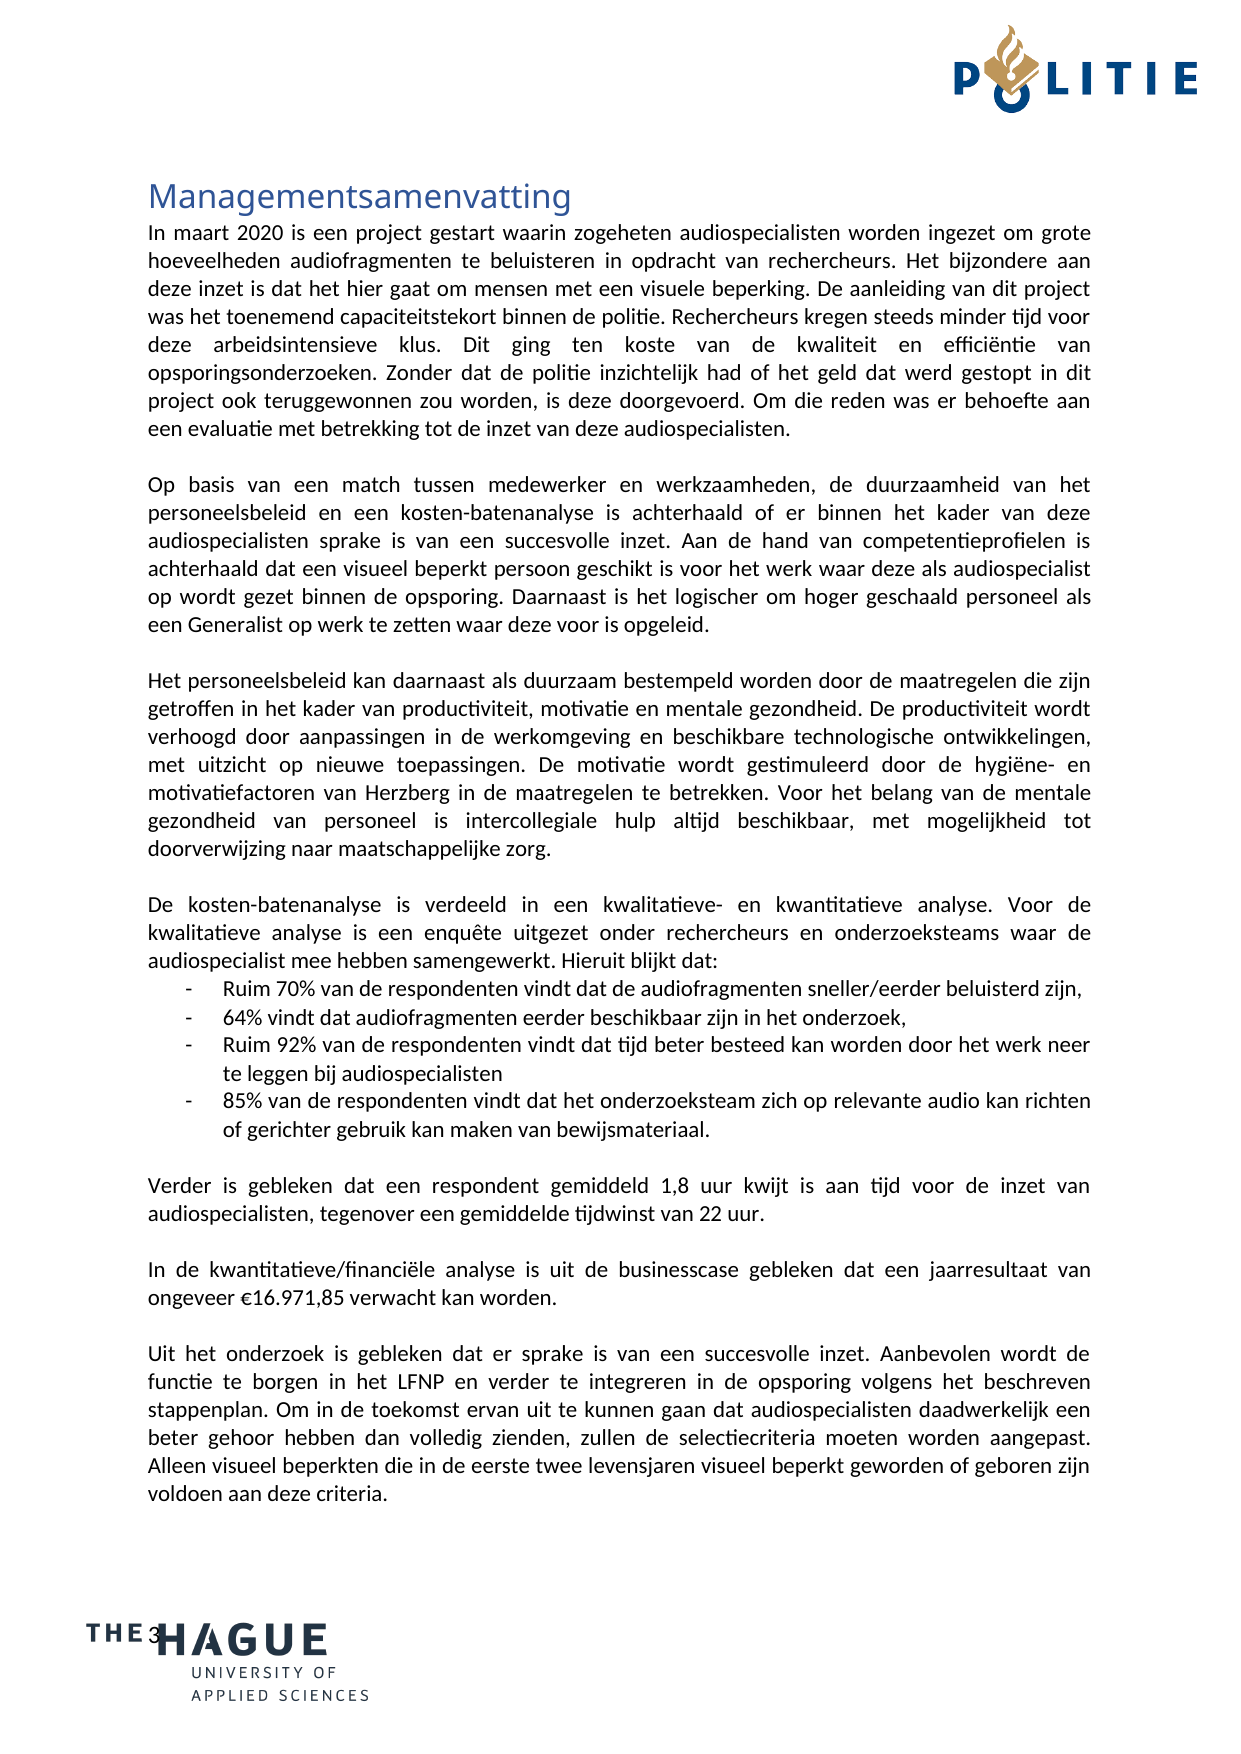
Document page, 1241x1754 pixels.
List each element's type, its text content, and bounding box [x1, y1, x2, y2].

text De kosten-batenanalyse is verdeeld in een kwalitatieve- en kwantitatieve analyse. Voor de kwalitatieve analyse is een enquête uitgezet onder rechercheurs en onderzoeksteams waar de audiospecialist mee hebben samengewerkt. Hieruit blijkt dat: [148, 891, 1093, 974]
text Op basis van een match tussen medewerker en werkzaamheden, de duurzaamheid van het personeelsbeleid en een kosten-batenanalyse is achterhaald of er binnen het kader van deze audiospecialisten sprake is van een succesvolle inzet. Aan de hand van competentieprofielen is achterhaald dat een visueel beperkt persoon geschikt is voor het werk waar deze als audiospecialist op wordt gezet binnen de opsporing. Daarnaast is het logischer om hoger geschaald personeel als een Generalist op werk te zetten waar deze voor is opgeleid. [148, 470, 1093, 638]
picture [68, 1605, 386, 1719]
text In de kwantitatieve/financiële analyse is uit de businesscase gebleken dat een jaarresultaat van ongeveer €16.971,85 verwacht kan worden. [148, 1255, 1093, 1311]
list 64% vindt dat audiofragmenten eerder beschikbaar zijn in het onderzoek, [185, 1003, 1093, 1031]
text Verder is gebleken dat een respondent gemiddeld 1,8 uur kwijt is aan tijd voor de inzet van audiospecialisten, tegenover een gemiddelde tijdwinst van 22 uur. [148, 1171, 1093, 1227]
text Het personeelsbeleid kan daarnaast als duurzaam bestempeld worden door de maatregelen die zijn getroffen in het kader van productiviteit, motivatie en mentale gezondheid. De productiviteit wordt verhoogd door aanpassingen in de werkomgeving en beschikbare technologische ontwikkelingen, met uitzicht op nieuwe toepassingen. De motivatie wordt gestimuleerd door de hygiëne- en motivatiefactoren van Herzberg in de maatregelen te betrekken. Voor het belang van de mentale gezondheid van personeel is intercollegiale hulp altijd beschikbaar, met mogelijkheid tot doorverwijzing naar maatschappelijke zorg. [148, 666, 1093, 862]
list 85% van de respondenten vindt dat het onderzoeksteam zich op relevante audio kan richten of gerichter gebruik kan maken van bewijsmateriaal. [185, 1087, 1093, 1143]
text In maart 2020 is een project gestart waarin zogeheten audiospecialisten worden ingezet om grote hoeveelheden audiofragmenten te beluisteren in opdracht van rechercheurs. Het bijzondere aan deze inzet is dat het hier gaat om mensen met een visuele beperking. De aanleiding van dit project was het toenemend capaciteitstekort binnen de politie. Rechercheurs kregen steeds minder tijd voor deze arbeidsintensieve klus. Dit ging ten koste van de kwaliteit en efficiëntie van opsporingsonderzoeken. Zonder dat de politie inzichtelijk had of het geld dat werd gestopt in dit project ook teruggewonnen zou worden, is deze doorgevoerd. Om die reden was er behoefte aan een evaluatie met betrekking tot de inzet van deze audiospecialisten. [148, 218, 1093, 442]
text Uit het onderzoek is gebleken dat er sprake is van een succesvolle inzet. Aanbevolen wordt de functie te borgen in het LFNP en verder te integreren in de opsporing volgens het beschreven stappenplan. Om in de toekomst ervan uit te kunnen gaan dat audiospecialisten daadwerkelijk een beter gehoor hebben dan volledig zienden, zullen de selectiecriteria moeten worden aangepast. Alleen visueel beperkten die in de eerste twee levensjaren visueel beperkt geworden of geboren zijn voldoen aan deze criteria. [148, 1339, 1093, 1507]
list Ruim 70% van de respondenten vindt dat de audiofragmenten sneller/eerder beluisterd zijn, [185, 974, 1093, 1003]
list Ruim 92% van de respondenten vindt dat tijd beter besteed kan worden door het werk neer te leggen bij audiospecialisten [185, 1031, 1093, 1087]
picture [953, 23, 1198, 114]
subtitle Managementsamenvatting [148, 173, 1093, 218]
